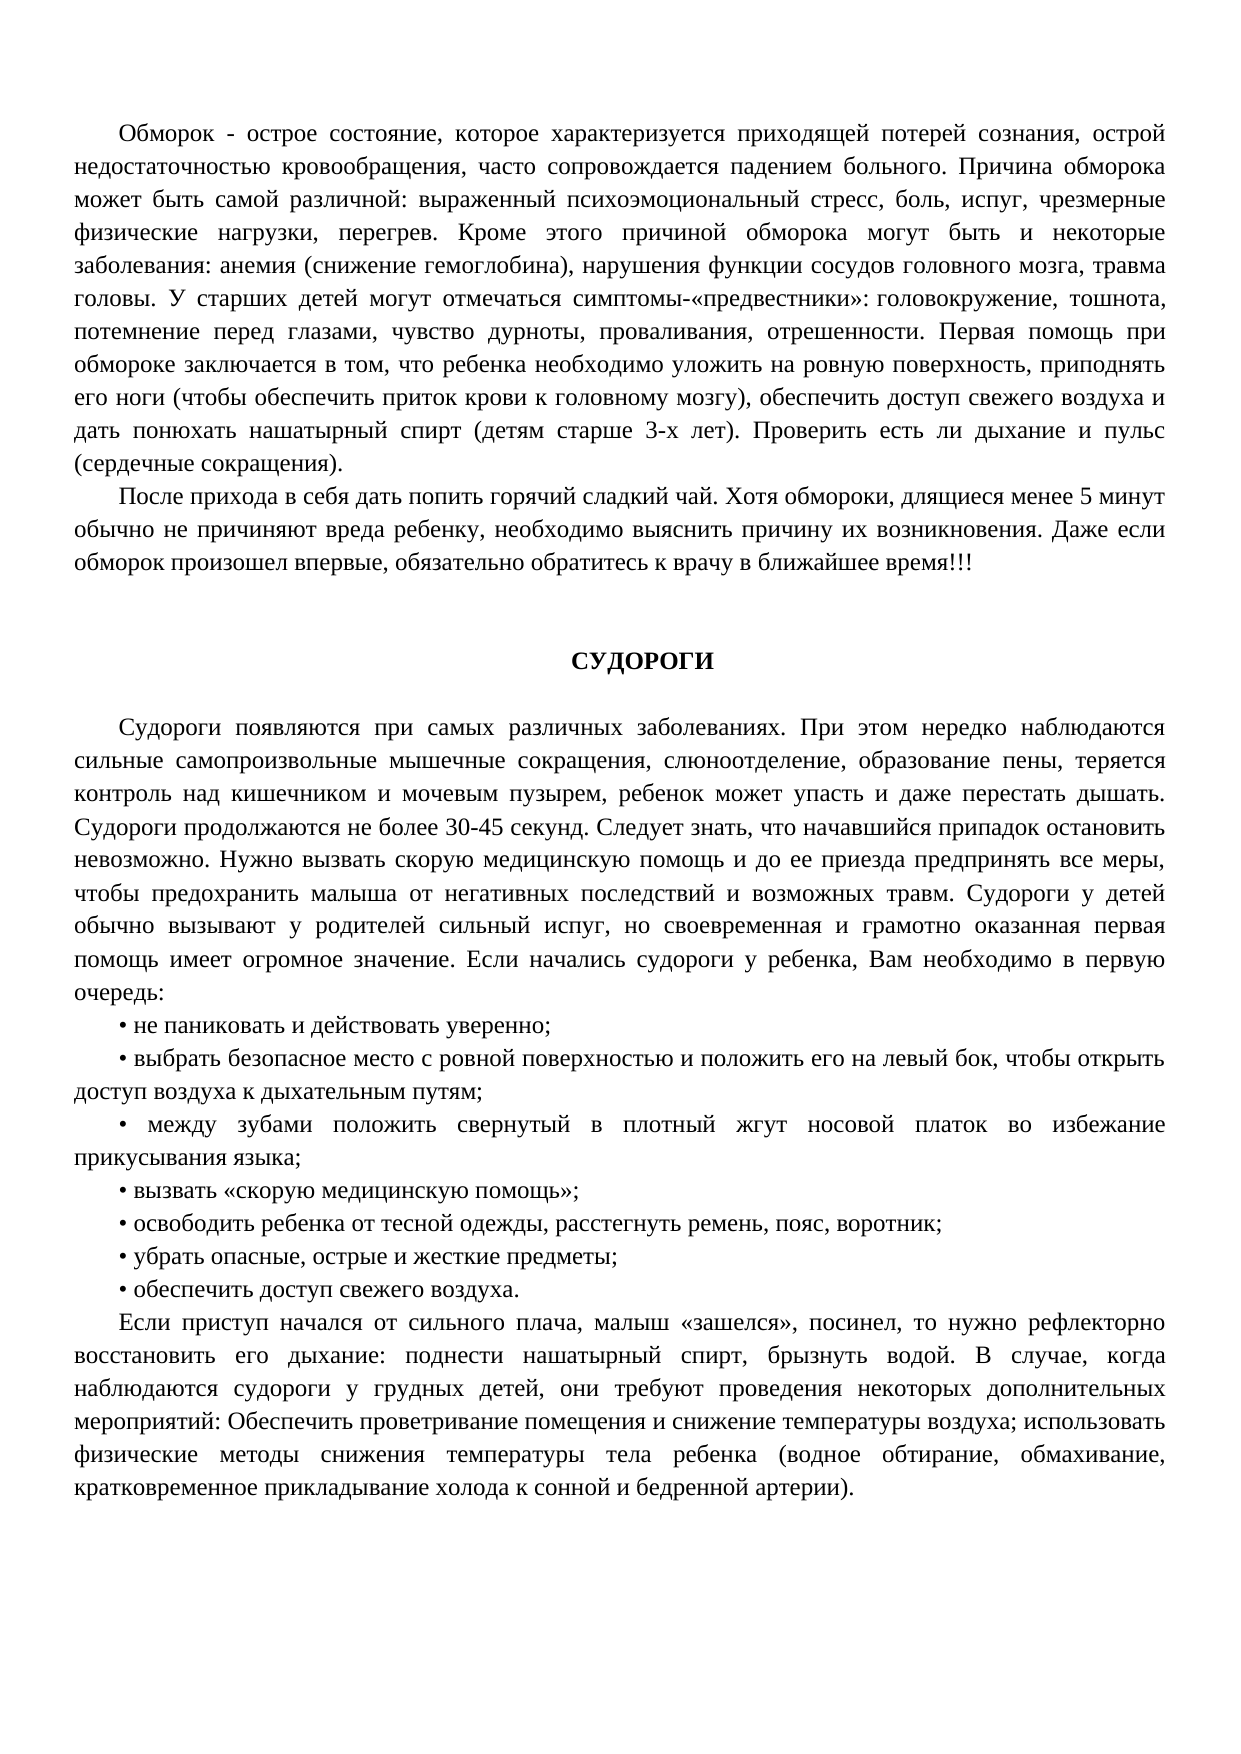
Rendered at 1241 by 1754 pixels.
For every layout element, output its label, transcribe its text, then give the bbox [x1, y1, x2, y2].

text • выбрать безопасное место с ровной поверхностью и положить его на левый бок, чтобы открыть доступ воздуха к дыхательным путям; [74, 1043, 1167, 1104]
text • обеспечить доступ свежего воздуха. [74, 1274, 1167, 1303]
text Если приступ начался от сильного плача, малыш «зашелся», посинел, то нужно рефлекторно восстановить его дыхание: поднести нашатырный спирт, брызнуть водой. В случае, когда наблюдаются судороги у грудных детей, они требуют проведения некоторых дополнительных мероприятий: Обеспечить проветривание помещения и снижение температуры воздуха; использовать физические методы снижения температуры тела ребенка (водное обтирание, обмахивание, кратковременное прикладывание холода к сонной и бедренной артерии). [74, 1307, 1167, 1501]
text • между зубами положить свернутый в плотный жгут носовой платок во избежание прикусывания языка; [74, 1109, 1167, 1171]
text • не паниковать и действовать уверенно; [74, 1010, 1167, 1038]
text СУДОРОГИ [74, 646, 1167, 675]
text Судороги появляются при самых различных заболеваниях. При этом нередко наблюдаются сильные самопроизвольные мышечные сокращения, слюноотделение, образование пены, теряется контроль над кишечником и мочевым пузырем, ребенок может упасть и даже перестать дышать. Судороги продолжаются не более 30-45 секунд. Следует знать, что начавшийся припадок остановить невозможно. Нужно вызвать скорую медицинскую помощь и до ее приезда предпринять все меры, чтобы предохранить малыша от негативных последствий и возможных травм. Судороги у детей обычно вызывают у родителей сильный испуг, но своевременная и грамотно оказанная первая помощь имеет огромное значение. Если начались судороги у ребенка, Вам необходимо в первую очередь: [74, 712, 1167, 1005]
text После прихода в себя дать попить горячий сладкий чай. Хотя обмороки, длящиеся менее 5 минут обычно не причиняют вреда ребенку, необходимо выяснить причину их возникновения. Даже если обморок произошел впервые, обязательно обратитесь к врачу в ближайшее время!!! [74, 481, 1167, 576]
text • убрать опасные, острые и жесткие предметы; [74, 1241, 1167, 1269]
text • освободить ребенка от тесной одежды, расстегнуть ремень, пояс, воротник; [74, 1208, 1167, 1237]
text Обморок - острое состояние, которое характеризуется приходящей потерей сознания, острой недостаточностью кровообращения, часто сопровождается падением больного. Причина обморока может быть самой различной: выраженный психоэмоциональный стресс, боль, испуг, чрезмерные физические нагрузки, перегрев. Кроме этого причиной обморока могут быть и некоторые заболевания: анемия (снижение гемоглобина), нарушения функции сосудов головного мозга, травма головы. У старших детей могут отмечаться симптомы-«предвестники»: головокружение, тошнота, потемнение перед глазами, чувство дурноты, проваливания, отрешенности. Первая помощь при обмороке заключается в том, что ребенка необходимо уложить на ровную поверхность, приподнять его ноги (чтобы обеспечить приток крови к головному мозгу), обеспечить доступ свежего воздуха и дать понюхать нашатырный спирт (детям старше 3-х лет). Проверить есть ли дыхание и пульс (сердечные сокращения). [74, 118, 1167, 477]
text • вызвать «скорую медицинскую помощь»; [74, 1175, 1167, 1203]
